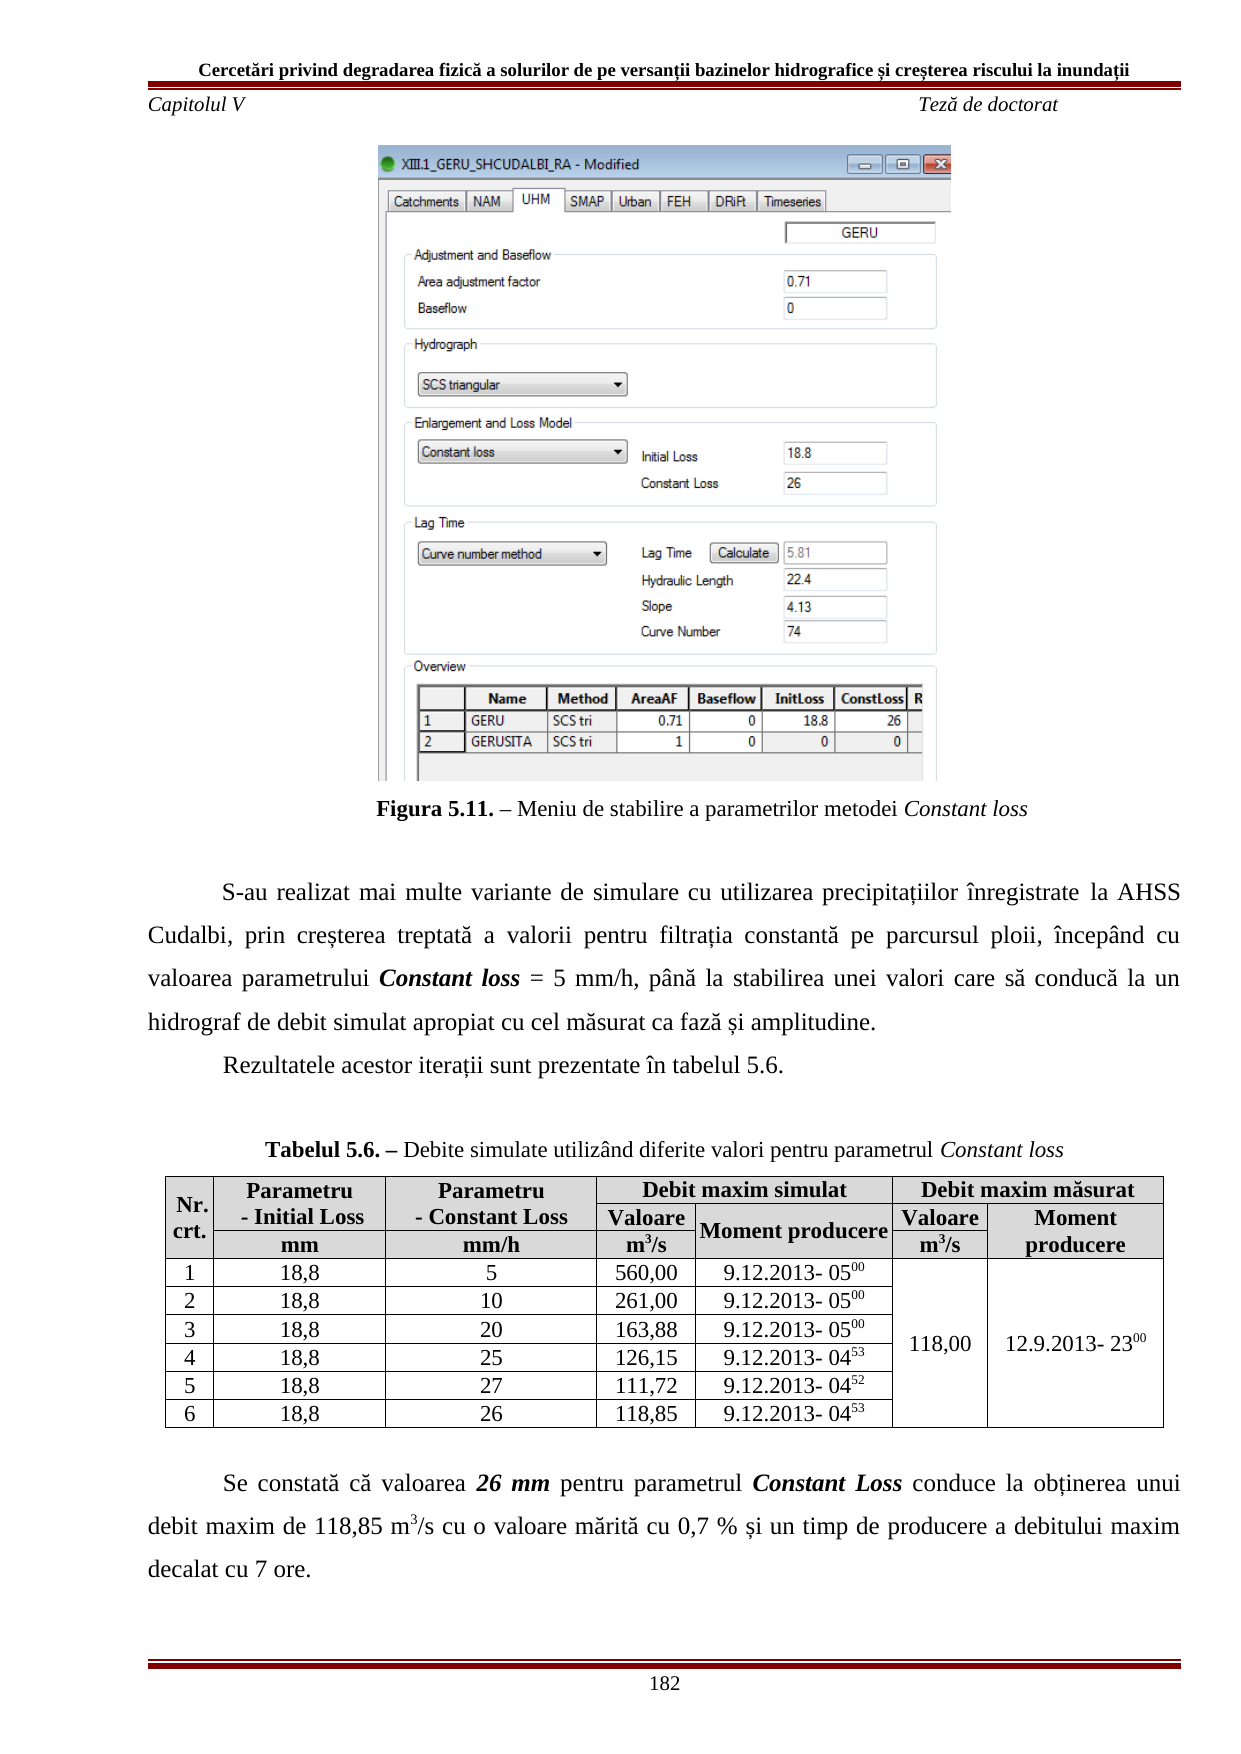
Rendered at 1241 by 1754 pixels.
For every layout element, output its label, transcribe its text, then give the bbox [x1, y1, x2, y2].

table_cell 9.12.2013- 0500 [696, 1287, 892, 1314]
table_cell 18,8 [214, 1372, 385, 1399]
table_cell 1 [166, 1259, 213, 1286]
table_header Debit maxim măsurat [893, 1177, 1163, 1203]
table_cell 6 [166, 1400, 213, 1427]
table_cell 18,8 [214, 1400, 385, 1427]
picture [378, 145, 951, 781]
table_cell 10 [386, 1287, 596, 1314]
table_cell 18,8 [214, 1344, 385, 1371]
table_cell Valoare [597, 1204, 695, 1230]
table_cell 3 [166, 1315, 213, 1342]
table_cell 20 [386, 1315, 596, 1342]
text Figura 5.11. – Meniu de stabilire a parametrilor metodei Constant loss [148, 795, 1181, 821]
table_header Parametru - Constant Loss [386, 1177, 596, 1230]
table_cell 9.12.2013- 0500 [696, 1315, 892, 1342]
table_cell 261,00 [597, 1287, 695, 1314]
table_cell Moment producere [696, 1204, 892, 1258]
table_cell 18,8 [214, 1259, 385, 1286]
table_cell mm [214, 1231, 385, 1258]
table_cell 118,85 [597, 1400, 695, 1427]
table_cell 12.9.2013- 2300 [988, 1259, 1163, 1427]
text S-au realizat mai multe variante de simulare cu utilizarea precipitațiilor înregistrate la AHSS Cudalbi, prin creșterea treptată a valorii pentru filtrația constantă pe parcursul ploii, începând cu valoarea parametrului Constant loss = 5 mm/h, până la stabilirea unei valori care să conducă la un hidrograf de debit simulat apropiat cu cel măsurat ca fază și amplitudine. [148, 877, 1181, 1035]
table_header Parametru - Initial Loss [214, 1177, 385, 1230]
table_cell 26 [386, 1400, 596, 1427]
table_cell 111,72 [597, 1372, 695, 1399]
table_cell 18,8 [214, 1287, 385, 1314]
table_cell 18,8 [214, 1315, 385, 1342]
table_cell 9.12.2013- 0453 [696, 1344, 892, 1371]
table_cell m3/s [597, 1231, 695, 1258]
table_cell 163,88 [597, 1315, 695, 1342]
table_cell Moment producere [988, 1204, 1163, 1258]
table_header Nr. crt. [166, 1177, 213, 1258]
text Rezultatele acestor iterații sunt prezentate în tabelul 5.6. [148, 1050, 1181, 1078]
table_cell 126,15 [597, 1344, 695, 1371]
table_cell 9.12.2013- 0452 [696, 1372, 892, 1399]
text Tabelul 5.6. – Debite simulate utilizând diferite valori pentru parametrul Constant loss [148, 1136, 1181, 1162]
table_cell mm/h [386, 1231, 596, 1258]
table_cell 2 [166, 1287, 213, 1314]
table_cell 27 [386, 1372, 596, 1399]
table_cell 5 [386, 1259, 596, 1286]
table_header Debit maxim simulat [597, 1177, 892, 1203]
table_cell Valoare [893, 1204, 987, 1230]
table_cell 5 [166, 1372, 213, 1399]
table_cell 9.12.2013- 0500 [696, 1259, 892, 1286]
table_cell 118,00 [893, 1259, 987, 1427]
table_cell 560,00 [597, 1259, 695, 1286]
table_cell 4 [166, 1344, 213, 1371]
table_cell 9.12.2013- 0453 [696, 1400, 892, 1427]
table_cell 25 [386, 1344, 596, 1371]
table_cell m3/s [893, 1231, 987, 1258]
text Se constată că valoarea 26 mm pentru parametrul Constant Loss conduce la obținerea unui debit maxim de 118,85 m3/s cu o valoare mărită cu 0,7 % și un timp de producere a debitului maxim decalat cu 7 ore. [148, 1468, 1181, 1583]
